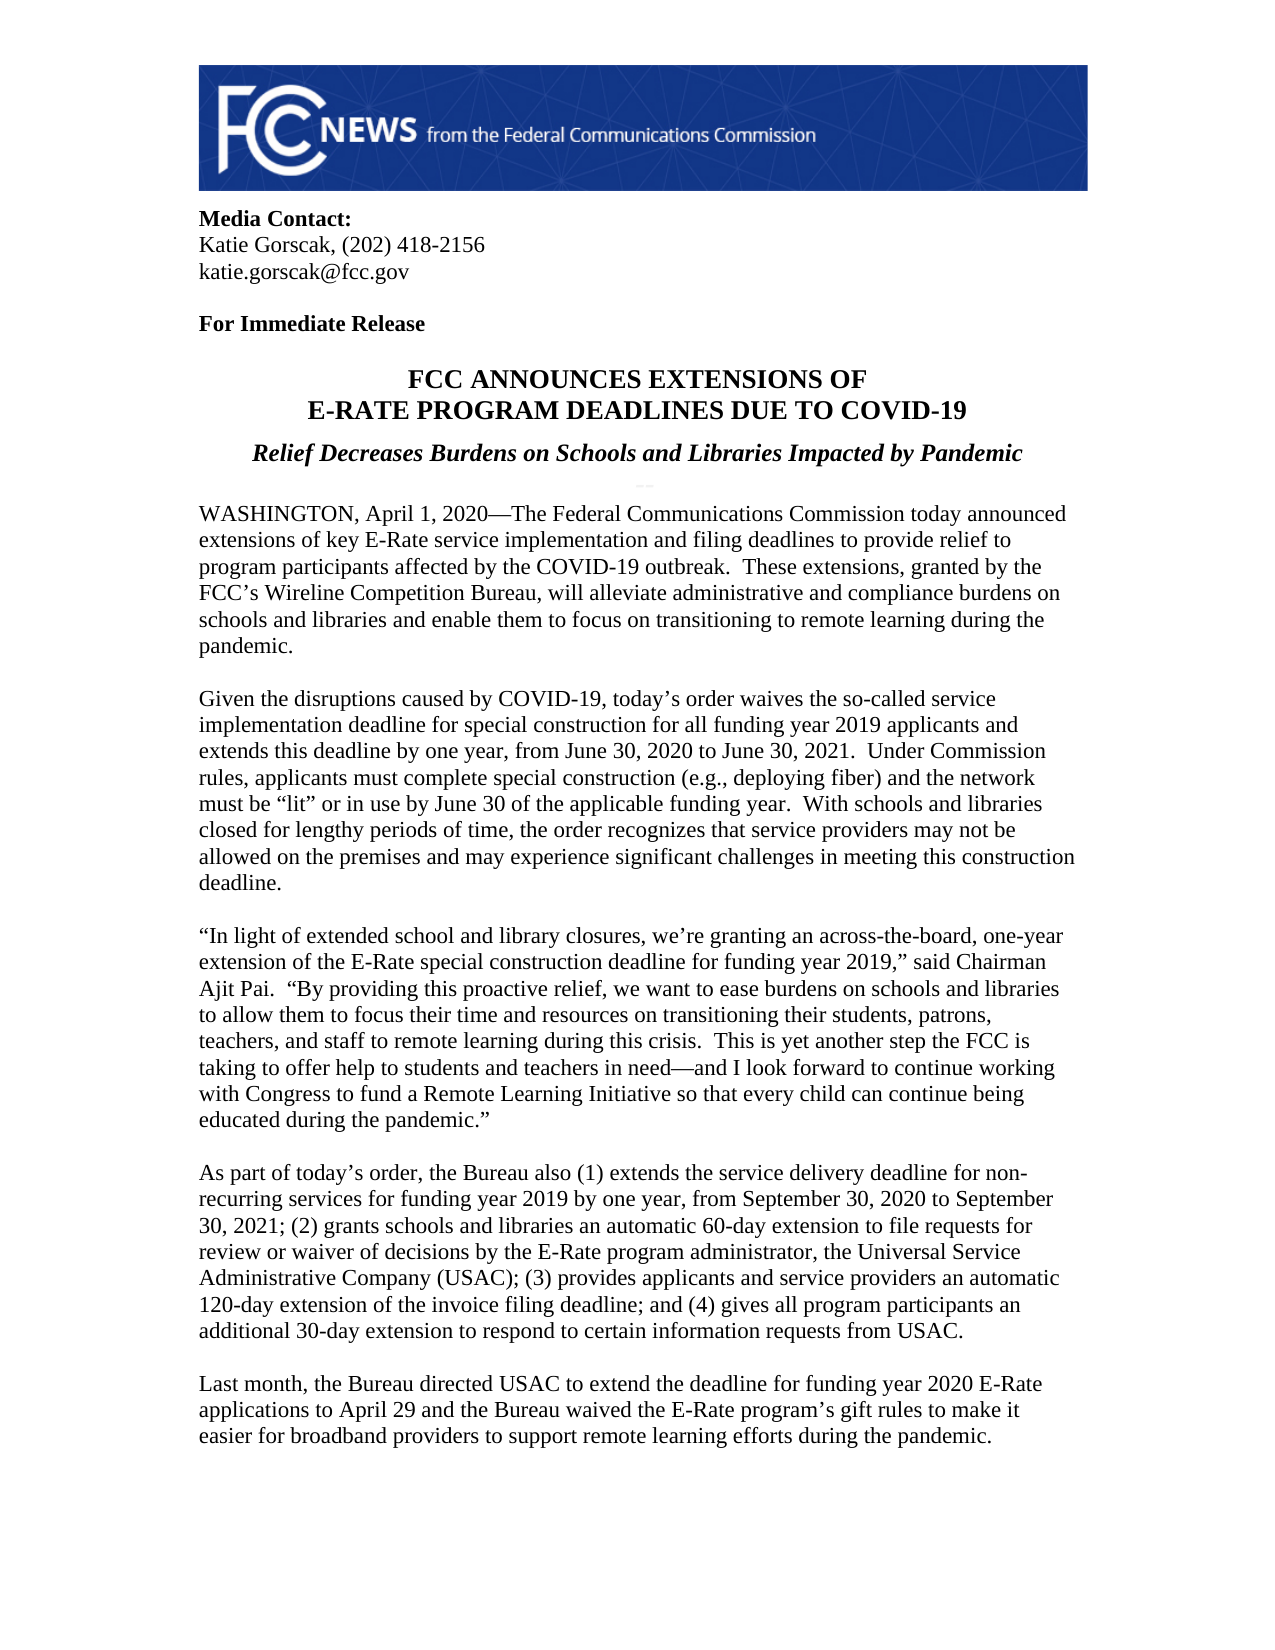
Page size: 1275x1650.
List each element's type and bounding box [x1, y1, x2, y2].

table_header [188, 66, 1087, 1475]
picture [198, 65, 1088, 191]
